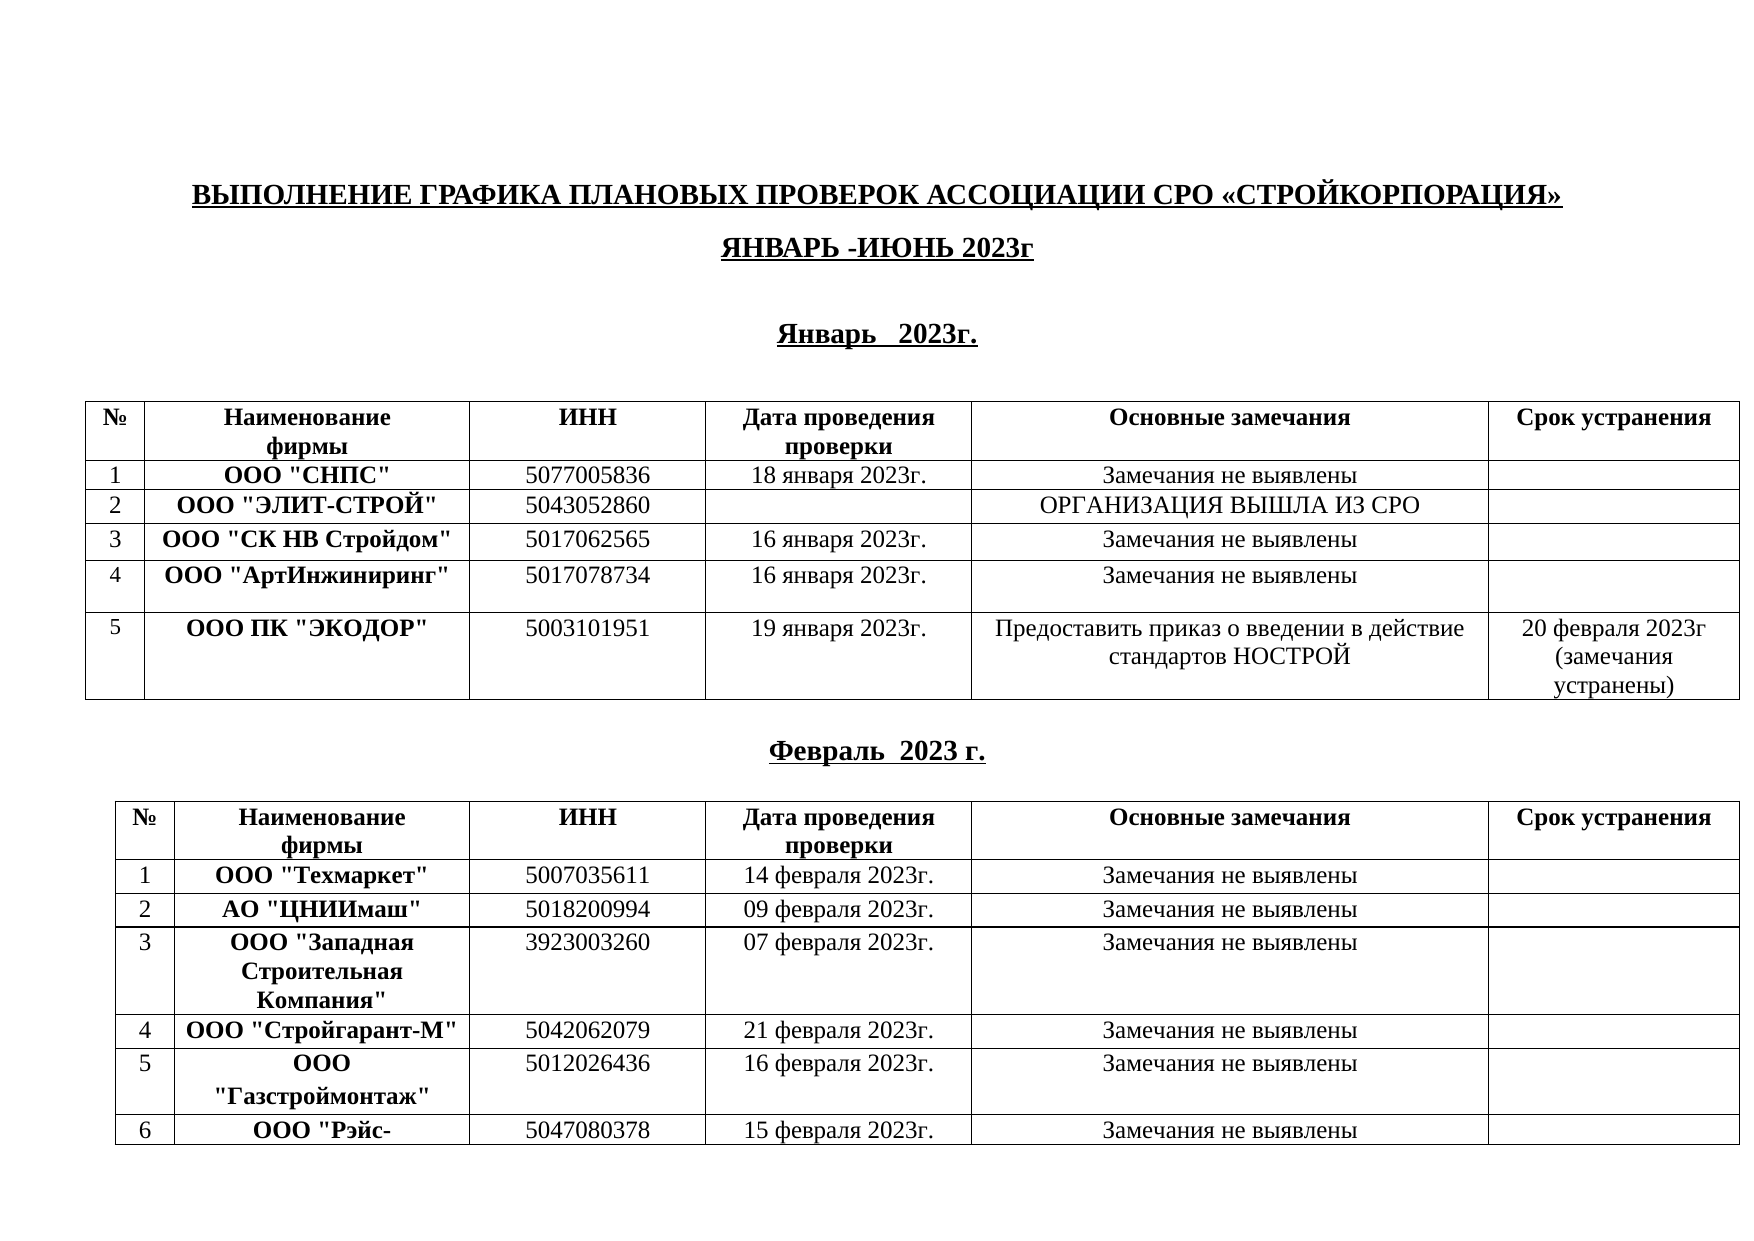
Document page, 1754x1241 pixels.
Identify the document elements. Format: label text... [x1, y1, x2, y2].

table_cell [1489, 1049, 1739, 1114]
table_cell 09 февраля 2023г. [706, 894, 971, 926]
table_header Наименование фирмы [145, 402, 469, 459]
table_cell ОРГАНИЗАЦИЯ ВЫШЛА ИЗ СРО [972, 490, 1488, 523]
table_header № [86, 402, 144, 459]
table_cell 5017062565 [470, 524, 705, 559]
table_cell 16 января 2023г. [706, 561, 971, 612]
table_cell [1489, 1015, 1739, 1047]
table_cell 16 января 2023г. [706, 524, 971, 559]
table_cell [1489, 860, 1739, 893]
table_cell [1489, 894, 1739, 926]
table_cell ООО "СНПС" [145, 461, 469, 489]
table_cell ООО "ЭЛИТ-СТРОЙ" [145, 490, 469, 523]
table_cell Замечания не выявлены [972, 524, 1488, 559]
table_header Дата проведения проверки [706, 402, 971, 459]
table_cell [1489, 490, 1739, 523]
table_cell 5 [86, 613, 144, 699]
table_cell Предоставить приказ о введении в действие стандартов НОСТРОЙ [972, 613, 1488, 699]
table_cell 07 февраля 2023г. [706, 928, 971, 1014]
table_header Срок устранения [1489, 802, 1739, 859]
table_cell 5042062079 [470, 1015, 705, 1047]
table_header Дата проведения проверки [706, 802, 971, 859]
table_cell Замечания не выявлены [972, 461, 1488, 489]
table_header ИНН [470, 802, 705, 859]
table_cell 4 [86, 561, 144, 612]
table_cell Замечания не выявлены [972, 561, 1488, 612]
table_cell 6 [116, 1115, 174, 1144]
table_cell Замечания не выявлены [972, 860, 1488, 893]
text Февраль 2023 г. [118, 733, 1636, 767]
table_cell ООО "Техмаркет" [175, 860, 469, 893]
table_header ИНН [470, 402, 705, 459]
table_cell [972, 1115, 1488, 1144]
table_cell [1489, 928, 1739, 1014]
text Январь 2023г. [118, 316, 1636, 350]
table_cell АО "ЦНИИмаш" [175, 894, 469, 926]
table_cell 3 [116, 928, 174, 1014]
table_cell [175, 1115, 469, 1144]
table_cell 16 февраля 2023г. [706, 1049, 971, 1114]
table_cell 2 [116, 894, 174, 926]
table_cell 2 [86, 490, 144, 523]
table_cell 5003101951 [470, 613, 705, 699]
table_cell 5047080378 [470, 1115, 705, 1144]
table_cell 5043052860 [470, 490, 705, 523]
table_cell Замечания не выявлены [972, 1049, 1488, 1114]
table_cell 15 февраля 2023г. [706, 1115, 971, 1144]
table_cell 5007035611 [470, 860, 705, 893]
table_cell ООО "Западная Строительная Компания" [175, 928, 469, 1014]
table_header Срок устранения [1489, 402, 1739, 459]
table_cell [706, 490, 971, 523]
table_cell [1489, 561, 1739, 612]
table_cell 3923003260 [470, 928, 705, 1014]
table_cell 5012026436 [470, 1049, 705, 1114]
table_cell [1489, 461, 1739, 489]
table_cell Замечания не выявлены [972, 928, 1488, 1014]
table_header Наименование фирмы [175, 802, 469, 859]
text ЯНВАРЬ -ИЮНЬ 2023г [118, 230, 1636, 263]
table_cell ООО "Газстроймонтаж" [175, 1049, 469, 1114]
table_cell 1 [116, 860, 174, 893]
table_header № [116, 802, 174, 859]
table_cell ООО "Стройгарант-М" [175, 1015, 469, 1047]
table_cell ООО "АртИнжиниринг" [145, 561, 469, 612]
table_header Основные замечания [972, 802, 1488, 859]
table_cell 3 [86, 524, 144, 559]
text ВЫПОЛНЕНИЕ ГРАФИКА ПЛАНОВЫХ ПРОВЕРОК АССОЦИАЦИИ СРО «СТРОЙКОРПОРАЦИЯ» [118, 177, 1636, 211]
table_cell 20 февраля 2023г (замечания устранены) [1489, 613, 1739, 699]
table_cell 5017078734 [470, 561, 705, 612]
table_cell 1 [86, 461, 144, 489]
table_cell Замечания не выявлены [972, 1015, 1488, 1047]
table_cell 19 января 2023г. [706, 613, 971, 699]
table_cell 4 [116, 1015, 174, 1047]
table_cell 14 февраля 2023г. [706, 860, 971, 893]
table_cell [1489, 524, 1739, 559]
table_cell Замечания не выявлены [972, 894, 1488, 926]
table_cell 5077005836 [470, 461, 705, 489]
table_header Основные замечания [972, 402, 1488, 459]
table_cell 5018200994 [470, 894, 705, 926]
table_cell ООО ПК "ЭКОДОР" [145, 613, 469, 699]
table_cell 5 [116, 1049, 174, 1114]
table_cell 18 января 2023г. [706, 461, 971, 489]
table_cell [1489, 1115, 1739, 1144]
table_cell 21 февраля 2023г. [706, 1015, 971, 1047]
table_cell ООО "СК НВ Стройдом" [145, 524, 469, 559]
